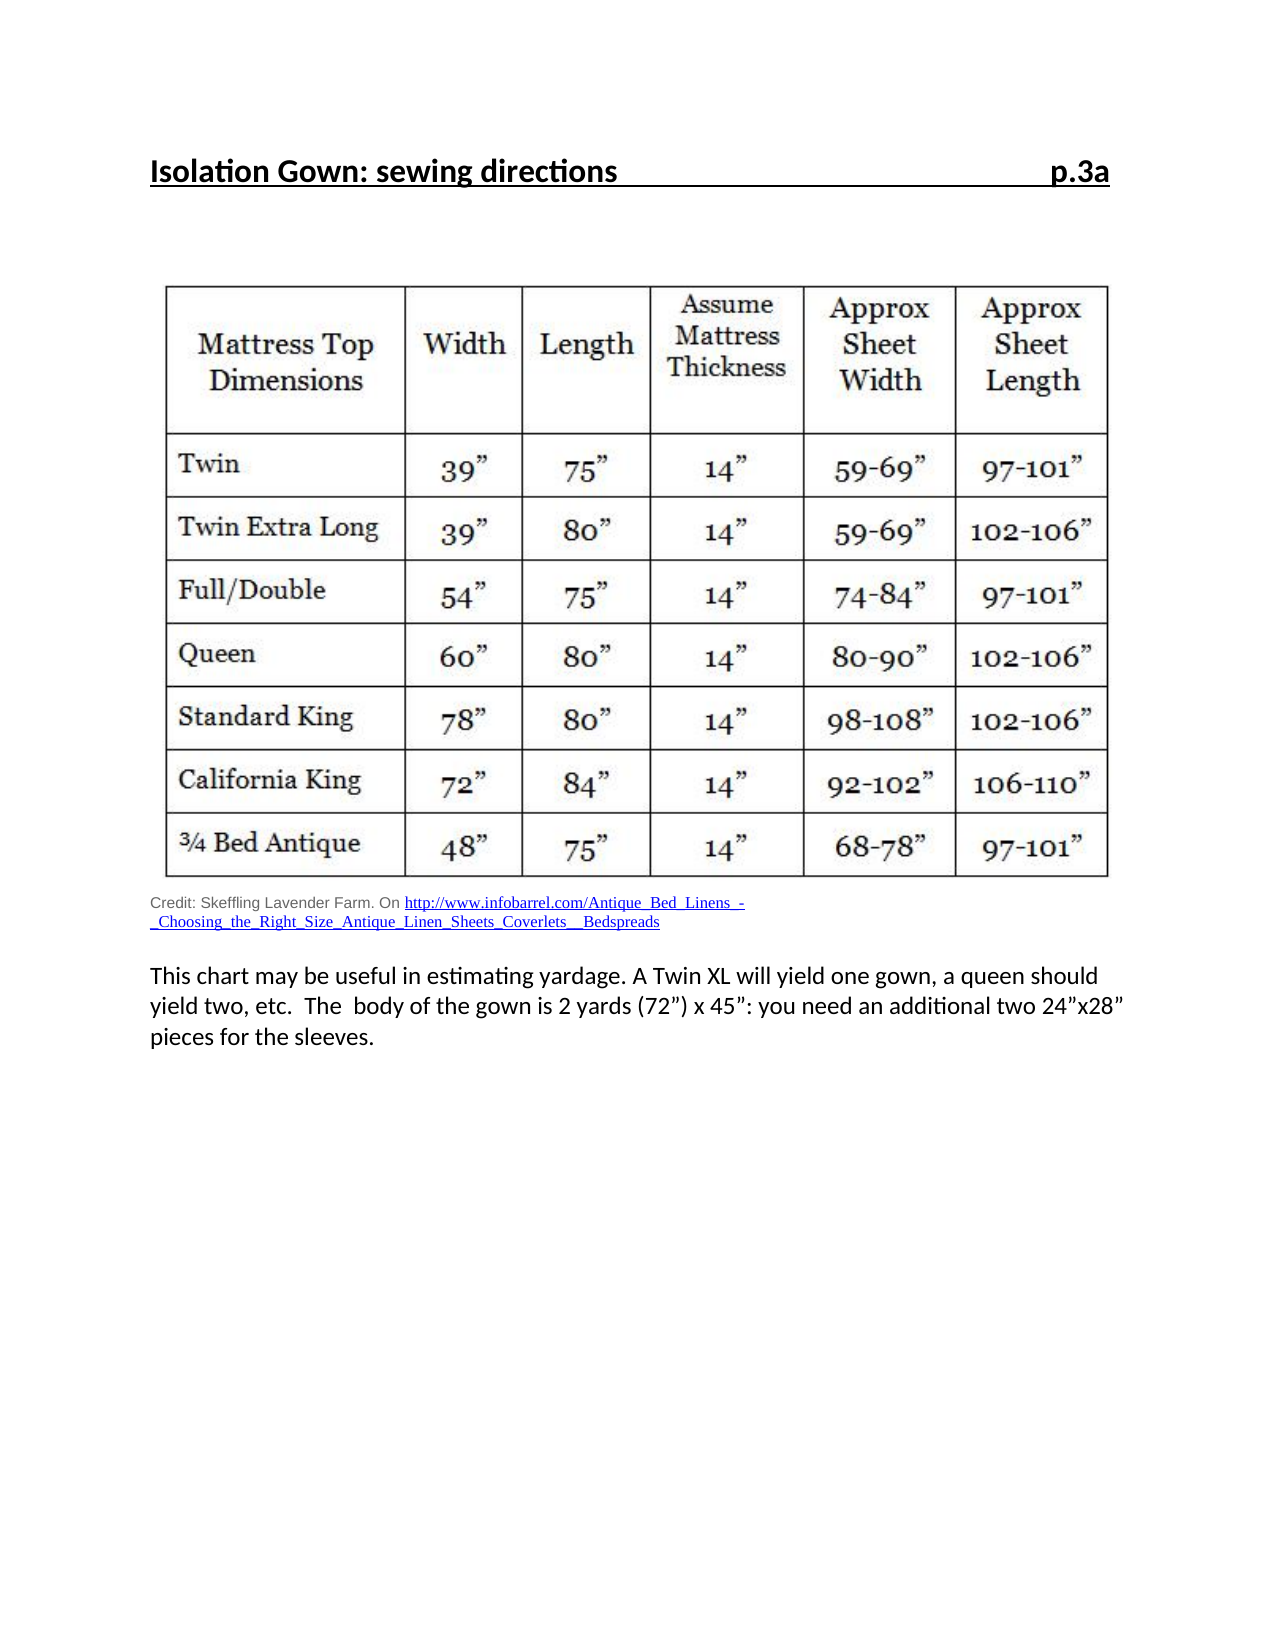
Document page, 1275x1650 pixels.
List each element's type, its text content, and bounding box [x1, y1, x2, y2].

text Credit: Skeffling Lavender Farm. On http://www.infobarrel.com/Antique_Bed_Linens_-_Choosing_the_Right_Size_Antique_Linen_Sheets_Coverlets__Bedspreads [150, 893, 1125, 931]
picture [150, 272, 1125, 893]
text This chart may be useful in estimating yardage. A Twin XL will yield one gown, a queen should yield two, etc. The body of the gown is 2 yards (72”) x 45”: you need an additional two 24”x28” pieces for the sleeves. [150, 960, 1125, 1051]
text Isolation Gown: sewing directions p.3a [150, 150, 1125, 191]
